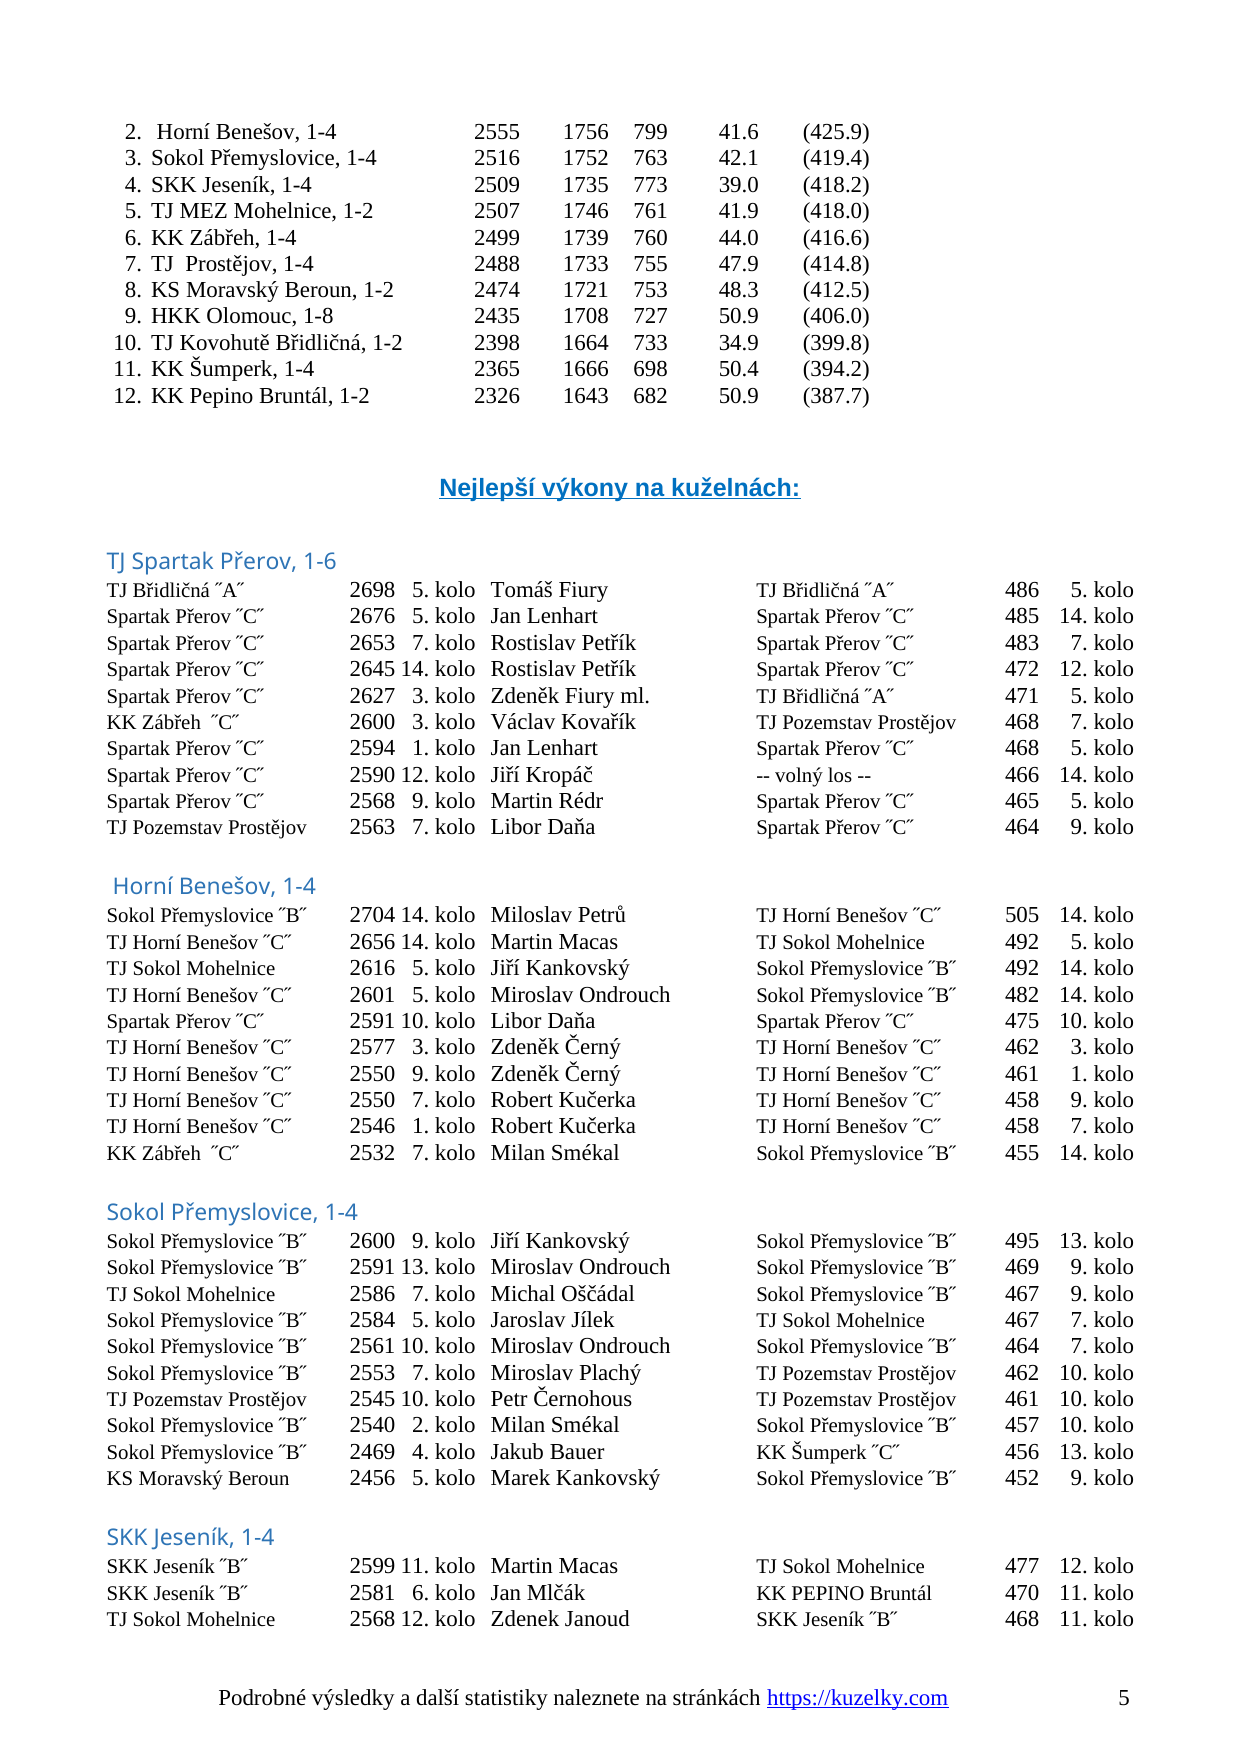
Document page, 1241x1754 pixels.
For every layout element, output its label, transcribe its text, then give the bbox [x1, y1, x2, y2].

subtitle SKK Jeseník, 1-4 [106, 1521, 1134, 1552]
text 2. Horní Benešov, 1-4 2555 1756 799 41.6 (425.9) [106, 118, 1134, 144]
text KK Zábřeh ˝C˝ 2600 3. kolo Václav Kovařík TJ Pozemstav Prostějov 468 7. kolo [106, 708, 1134, 734]
text Spartak Přerov ˝C˝ 2627 3. kolo Zdeněk Fiury ml. TJ Břidličná ˝A˝ 471 5. kolo [106, 682, 1134, 708]
text 12. KK Pepino Bruntál, 1-2 2326 1643 682 50.9 (387.7) [106, 382, 1134, 408]
text Sokol Přemyslovice ˝B˝ 2584 5. kolo Jaroslav Jílek TJ Sokol Mohelnice 467 7. kolo [106, 1306, 1134, 1332]
text Spartak Přerov ˝C˝ 2591 10. kolo Libor Daňa Spartak Přerov ˝C˝ 475 10. kolo [106, 1007, 1134, 1033]
text TJ Horní Benešov ˝C˝ 2550 9. kolo Zdeněk Černý TJ Horní Benešov ˝C˝ 461 1. kolo [106, 1060, 1134, 1086]
text SKK Jeseník ˝B˝ 2581 6. kolo Jan Mlčák KK PEPINO Bruntál 470 11. kolo [106, 1578, 1134, 1605]
text Sokol Přemyslovice ˝B˝ 2561 10. kolo Miroslav Ondrouch Sokol Přemyslovice ˝B˝ 464 7. kolo [106, 1332, 1134, 1359]
text Sokol Přemyslovice ˝B˝ 2469 4. kolo Jakub Bauer KK Šumperk ˝C˝ 456 13. kolo [106, 1438, 1134, 1464]
text Nejlepší výkony na kuželnách: [94, 473, 1145, 502]
text TJ Horní Benešov ˝C˝ 2546 1. kolo Robert Kučerka TJ Horní Benešov ˝C˝ 458 7. kolo [106, 1112, 1134, 1139]
text SKK Jeseník ˝B˝ 2599 11. kolo Martin Macas TJ Sokol Mohelnice 477 12. kolo [106, 1552, 1134, 1578]
text TJ Sokol Mohelnice 2616 5. kolo Jiří Kankovský Sokol Přemyslovice ˝B˝ 492 14. kolo [106, 954, 1134, 981]
text Sokol Přemyslovice ˝B˝ 2591 13. kolo Miroslav Ondrouch Sokol Přemyslovice ˝B˝ 469 9. kolo [106, 1253, 1134, 1279]
text Sokol Přemyslovice ˝B˝ 2553 7. kolo Miroslav Plachý TJ Pozemstav Prostějov 462 10. kolo [106, 1359, 1134, 1385]
subtitle Sokol Přemyslovice, 1-4 [106, 1196, 1134, 1227]
text Spartak Přerov ˝C˝ 2594 1. kolo Jan Lenhart Spartak Přerov ˝C˝ 468 5. kolo [106, 734, 1134, 761]
text Sokol Přemyslovice ˝B˝ 2704 14. kolo Miloslav Petrů TJ Horní Benešov ˝C˝ 505 14. kolo [106, 902, 1134, 928]
text KS Moravský Beroun 2456 5. kolo Marek Kankovský Sokol Přemyslovice ˝B˝ 452 9. kolo [106, 1464, 1134, 1490]
text Spartak Přerov ˝C˝ 2676 5. kolo Jan Lenhart Spartak Přerov ˝C˝ 485 14. kolo [106, 603, 1134, 629]
text 6. KK Zábřeh, 1-4 2499 1739 760 44.0 (416.6) [106, 223, 1134, 250]
subtitle TJ Spartak Přerov, 1-6 [106, 545, 1134, 576]
text TJ Břidličná ˝A˝ 2698 5. kolo Tomáš Fiury TJ Břidličná ˝A˝ 486 5. kolo [106, 576, 1134, 603]
text TJ Horní Benešov ˝C˝ 2577 3. kolo Zdeněk Černý TJ Horní Benešov ˝C˝ 462 3. kolo [106, 1033, 1134, 1060]
text KK Zábřeh ˝C˝ 2532 7. kolo Milan Smékal Sokol Přemyslovice ˝B˝ 455 14. kolo [106, 1139, 1134, 1165]
subtitle Horní Benešov, 1-4 [106, 870, 1134, 902]
text Spartak Přerov ˝C˝ 2645 14. kolo Rostislav Petřík Spartak Přerov ˝C˝ 472 12. kolo [106, 655, 1134, 682]
text TJ Pozemstav Prostějov 2545 10. kolo Petr Černohous TJ Pozemstav Prostějov 461 10. kolo [106, 1385, 1134, 1411]
text 11. KK Šumperk, 1-4 2365 1666 698 50.4 (394.2) [106, 355, 1134, 382]
text TJ Horní Benešov ˝C˝ 2601 5. kolo Miroslav Ondrouch Sokol Přemyslovice ˝B˝ 482 14. kolo [106, 981, 1134, 1007]
text 8. KS Moravský Beroun, 1-2 2474 1721 753 48.3 (412.5) [106, 276, 1134, 303]
text Spartak Přerov ˝C˝ 2653 7. kolo Rostislav Petřík Spartak Přerov ˝C˝ 483 7. kolo [106, 629, 1134, 655]
text 7. TJ Prostějov, 1-4 2488 1733 755 47.9 (414.8) [106, 250, 1134, 276]
text 4. SKK Jeseník, 1-4 2509 1735 773 39.0 (418.2) [106, 171, 1134, 197]
text TJ Pozemstav Prostějov 2563 7. kolo Libor Daňa Spartak Přerov ˝C˝ 464 9. kolo [106, 813, 1134, 840]
text TJ Horní Benešov ˝C˝ 2550 7. kolo Robert Kučerka TJ Horní Benešov ˝C˝ 458 9. kolo [106, 1086, 1134, 1112]
text Sokol Přemyslovice ˝B˝ 2600 9. kolo Jiří Kankovský Sokol Přemyslovice ˝B˝ 495 13. kolo [106, 1227, 1134, 1253]
text Sokol Přemyslovice ˝B˝ 2540 2. kolo Milan Smékal Sokol Přemyslovice ˝B˝ 457 10. kolo [106, 1411, 1134, 1438]
text 5. TJ MEZ Mohelnice, 1-2 2507 1746 761 41.9 (418.0) [106, 197, 1134, 223]
text TJ Horní Benešov ˝C˝ 2656 14. kolo Martin Macas TJ Sokol Mohelnice 492 5. kolo [106, 928, 1134, 954]
text 10. TJ Kovohutě Břidličná, 1-2 2398 1664 733 34.9 (399.8) [106, 329, 1134, 355]
text 3. Sokol Přemyslovice, 1-4 2516 1752 763 42.1 (419.4) [106, 144, 1134, 171]
text TJ Sokol Mohelnice 2568 12. kolo Zdenek Janoud SKK Jeseník ˝B˝ 468 11. kolo [106, 1605, 1134, 1631]
text 9. HKK Olomouc, 1-8 2435 1708 727 50.9 (406.0) [106, 303, 1134, 329]
text TJ Sokol Mohelnice 2586 7. kolo Michal Oščádal Sokol Přemyslovice ˝B˝ 467 9. kolo [106, 1279, 1134, 1306]
text Spartak Přerov ˝C˝ 2590 12. kolo Jiří Kropáč -- volný los -- 466 14. kolo [106, 761, 1134, 787]
text Spartak Přerov ˝C˝ 2568 9. kolo Martin Rédr Spartak Přerov ˝C˝ 465 5. kolo [106, 787, 1134, 813]
